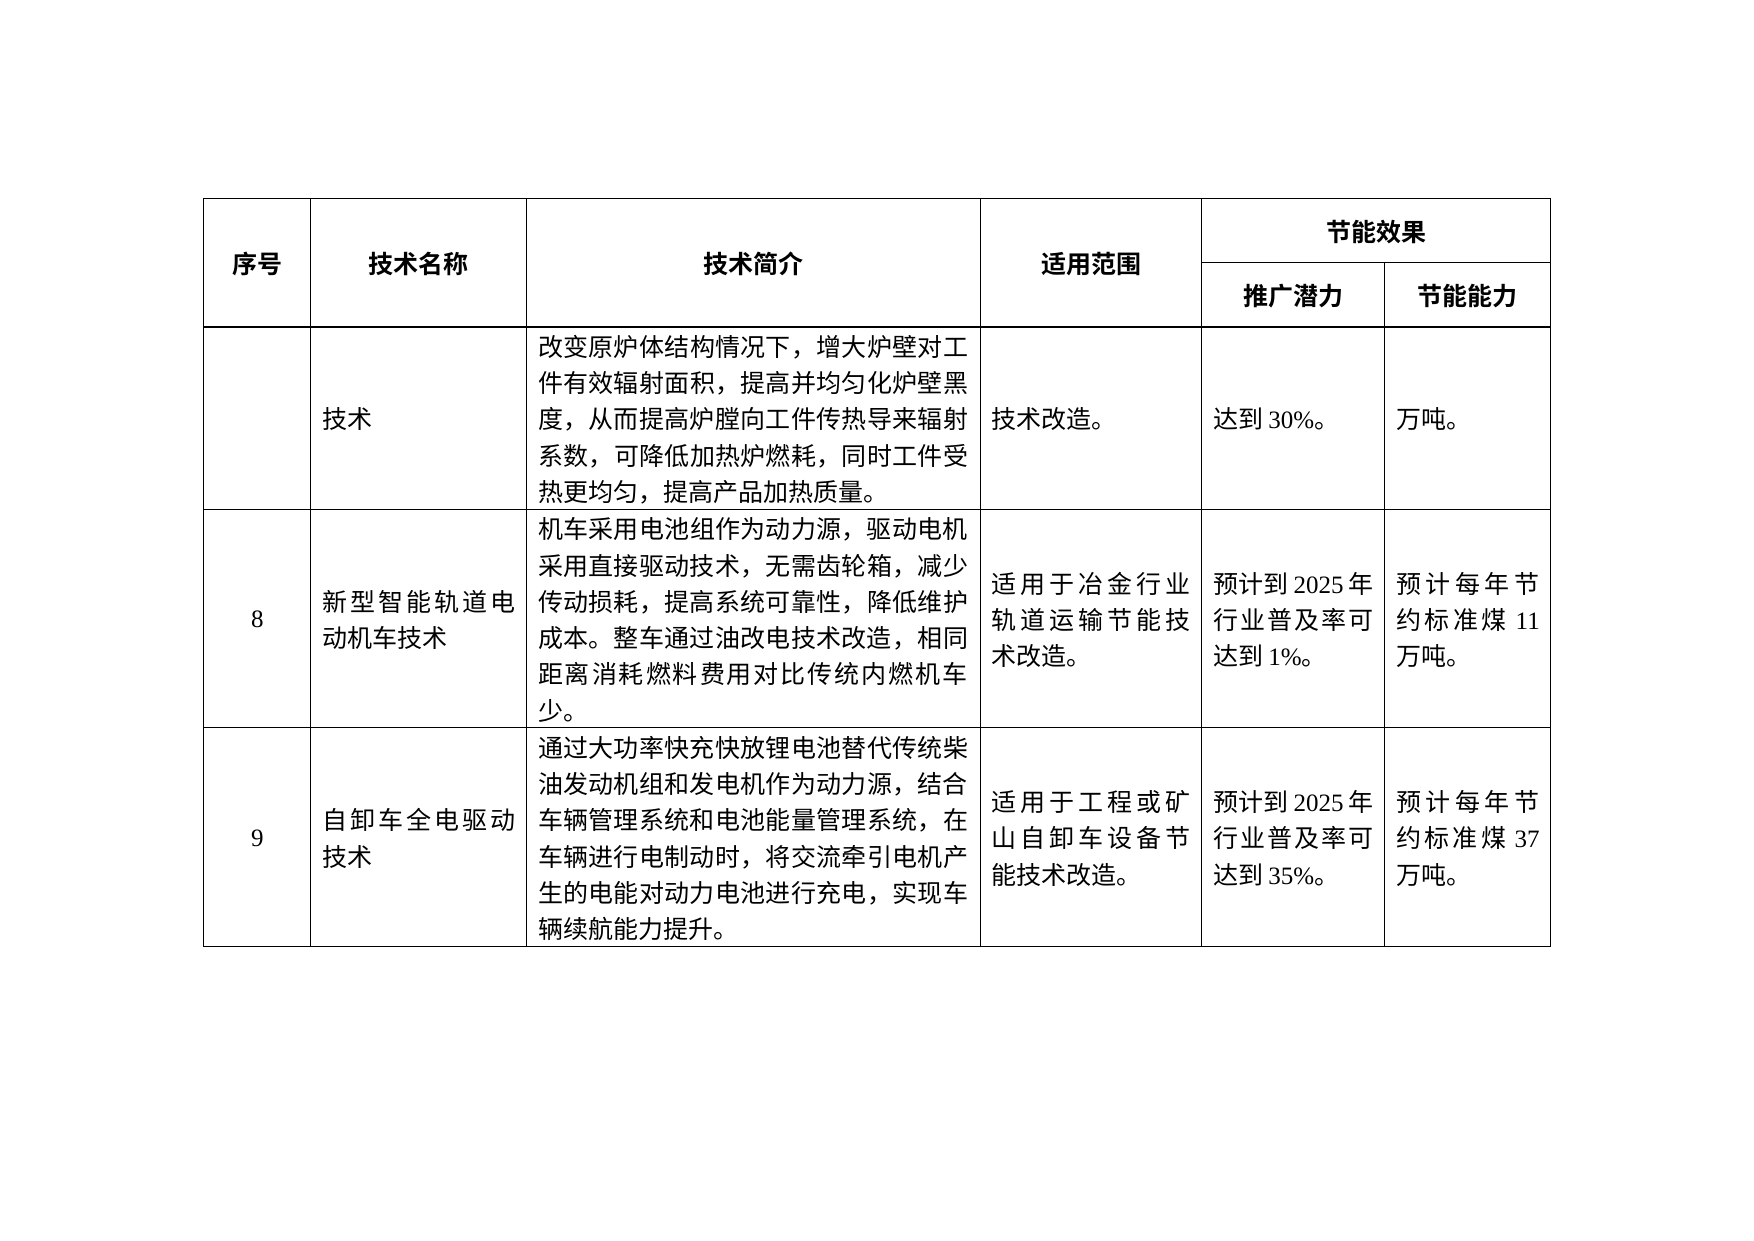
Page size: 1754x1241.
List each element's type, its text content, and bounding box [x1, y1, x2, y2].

table_cell 自卸车全电驱动技术 [311, 728, 526, 946]
table_header 技术简介 [527, 199, 980, 326]
table_cell 通过大功率快充快放锂电池替代传统柴油发动机组和发电机作为动力源，结合车辆管理系统和电池能量管理系统，在车辆进行电制动时，将交流牵引电机产生的电能对动力电池进行充电，实现车辆续航能力提升。 [527, 728, 980, 946]
table_cell 8 [204, 510, 310, 727]
table_cell 推广潜力 [1202, 263, 1384, 326]
table_cell 预计到2025年行业普及率可达到35%。 [1202, 728, 1384, 946]
table_cell 9 [204, 728, 310, 946]
table_header 序号 [204, 199, 310, 326]
table_cell 7 [204, 328, 310, 509]
table_cell 适用于工程或矿山自卸车设备节能技术改造。 [981, 728, 1201, 946]
table_header 适用范围 [981, 199, 1201, 326]
table_cell 适用于冶金行业轨道运输节能技术改造。 [981, 510, 1201, 727]
table_cell 节能能力 [1385, 263, 1550, 326]
table_cell 预计每年节约标准煤37万吨。 [1385, 728, 1550, 946]
table_cell 工业加热炉炉内强化热辐射节能技术 [311, 328, 526, 509]
table_cell 预计每年节约标准煤50万吨。 [1385, 328, 1550, 509]
table_cell 预计到2025年行业普及率可达到1%。 [1202, 510, 1384, 727]
table_cell 新型智能轨道电动机车技术 [311, 510, 526, 727]
table_cell 机车采用电池组作为动力源，驱动电机采用直接驱动技术，无需齿轮箱，减少传动损耗，提高系统可靠性，降低维护成本。整车通过油改电技术改造，相同距离消耗燃料费用对比传统内燃机车少。 [527, 510, 980, 727]
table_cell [527, 328, 980, 509]
table_header 节能效果 [1202, 199, 1550, 262]
table_header 技术名称 [311, 199, 526, 326]
table_cell 适用于机械行业工业加热炉节能技术改造。 [981, 328, 1201, 509]
table_cell 预计每年节约标准煤11万吨。 [1385, 510, 1550, 727]
table_cell 预计到2025年行业普及率可达到30%。 [1202, 328, 1384, 509]
